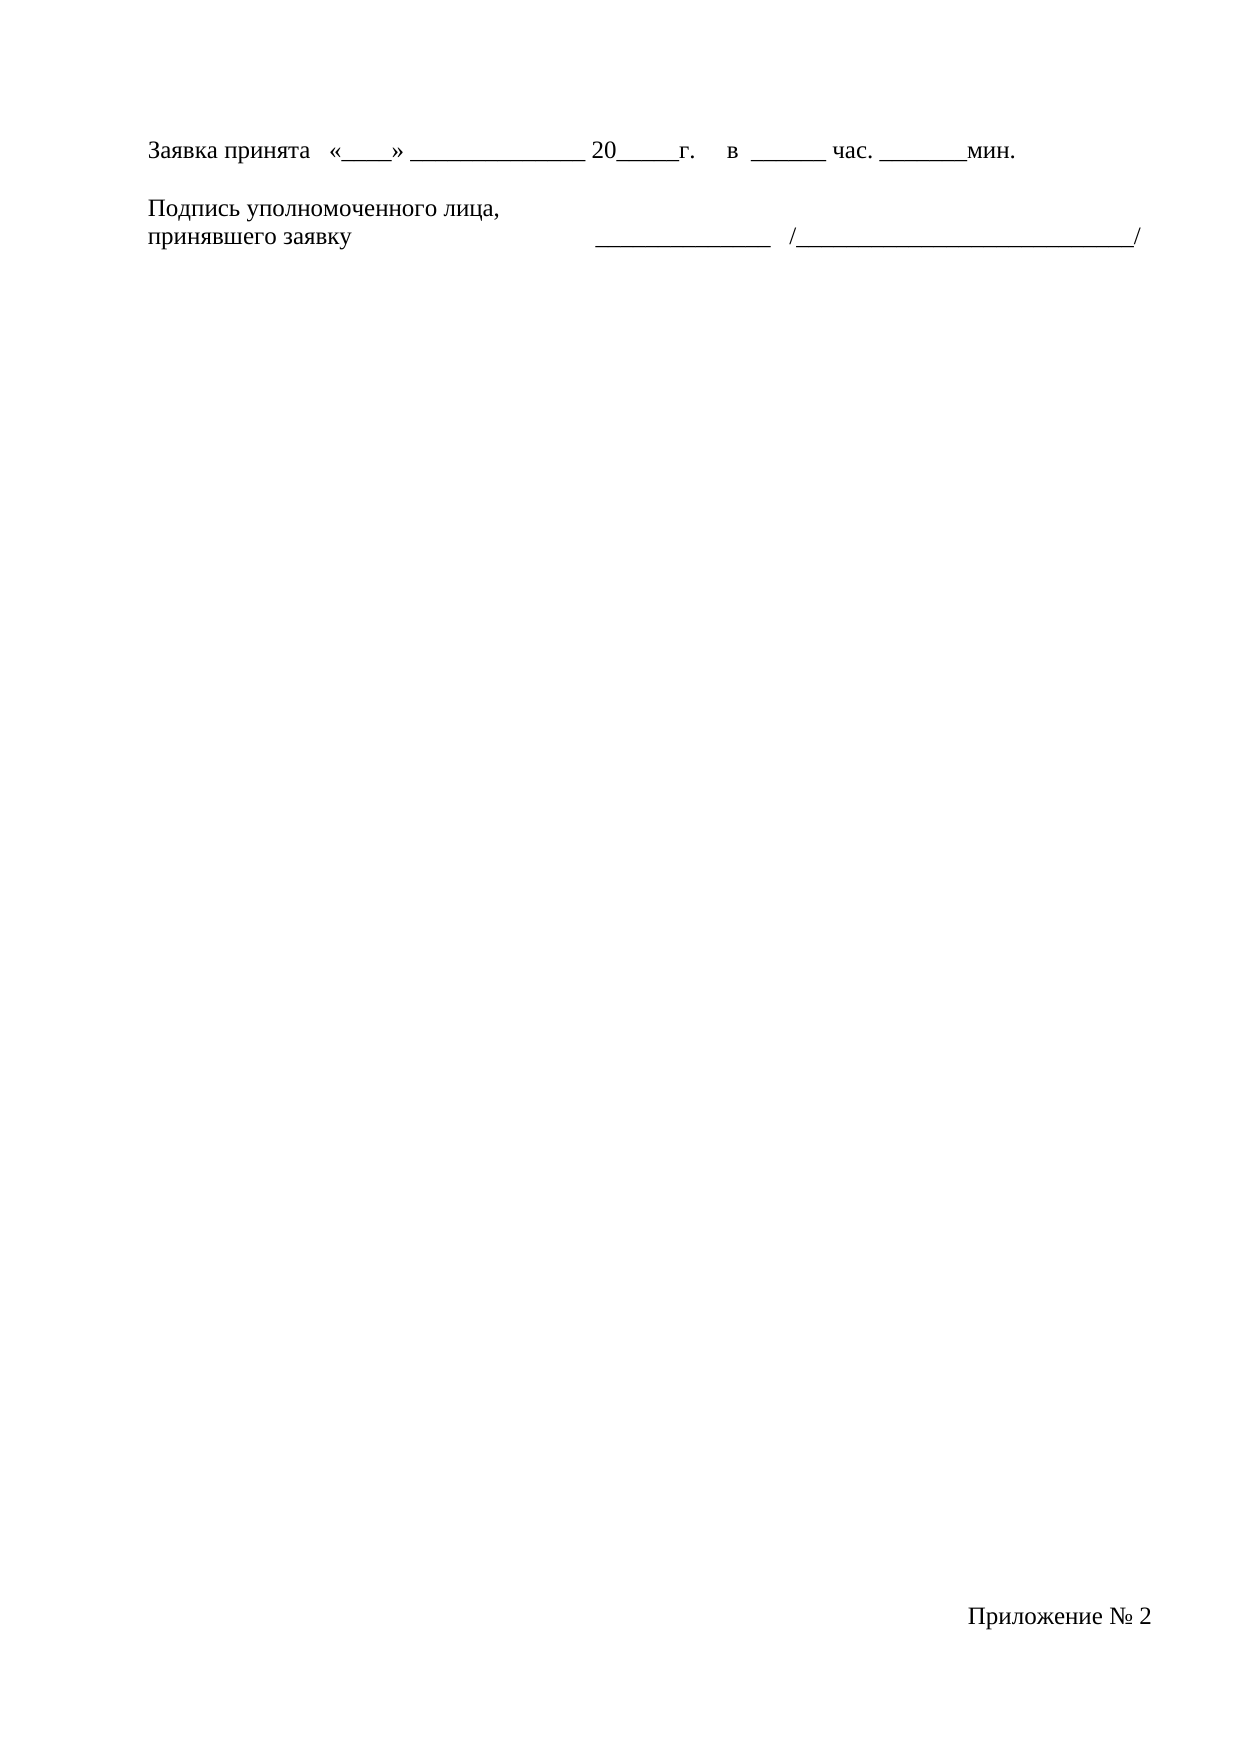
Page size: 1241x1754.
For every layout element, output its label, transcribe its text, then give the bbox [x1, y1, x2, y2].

text Подпись уполномоченного лица, [148, 193, 1152, 221]
text Приложение № 2 [148, 1601, 1152, 1630]
text Заявка принята «____» ______________ 20_____г. в ______ час. _______мин. [148, 135, 1152, 164]
text принявшего заявку ______________ /___________________________/ [148, 221, 1152, 250]
